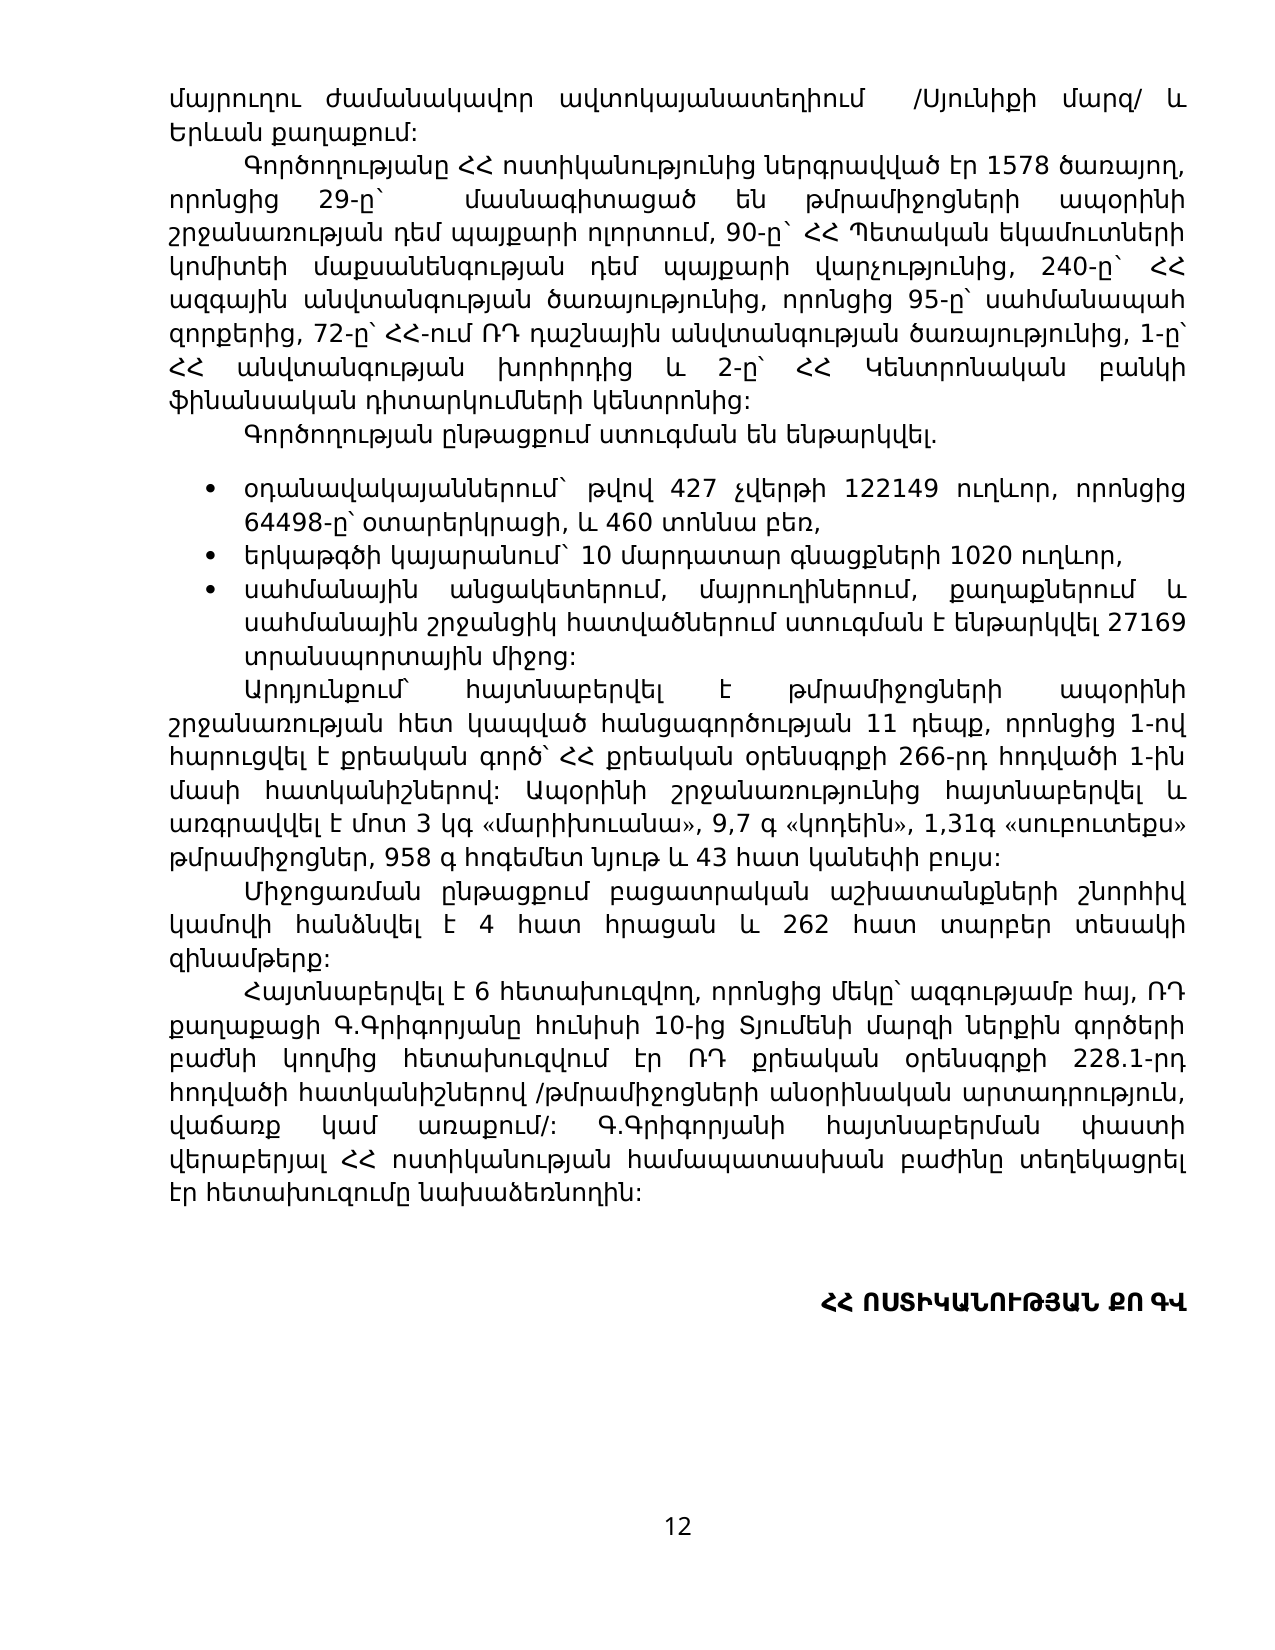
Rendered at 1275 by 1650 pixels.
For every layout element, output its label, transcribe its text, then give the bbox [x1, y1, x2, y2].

text ՀՀ ՈՍՏԻԿԱՆՈՒԹՅԱՆ ՔՈ ԳՎ [169, 1285, 1186, 1319]
list սահմանային անցակետերում, մայրուղիներում, քաղաքներում և սահմանային շրջանցիկ հատվածներում ստուգման է ենթարկվել 27169 տրանսպորտային միջոց: [206, 575, 1186, 671]
text Արդյունքում՝ հայտնաբերվել է թմրամիջոցների ապօրինի շրջանառության հետ կապված հանցագործության 11 դեպք, որոնցից 1-ով հարուցվել է քրեական գործ՝ ՀՀ քրեական օրենսգրքի 266-րդ հոդվածի 1-ին մասի հատկանիշներով: Ապօրինի շրջանառությունից հայտնաբերվել և առգրավվել է մոտ 3 կգ «մարիխուանա», 9,7 գ «կոդեին», 1,31գ «սուբուտեքս» թմրամիջոցներ, 958 գ հոգեմետ նյութ և 43 հատ կանեփի բույս: [169, 675, 1186, 872]
list երկաթգծի կայարանում` 10 մարդատար գնացքների 1020 ուղևոր, [206, 541, 1186, 570]
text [169, 84, 1186, 147]
text Միջոցառման ընթացքում բացատրական աշխատանքների շնորհիվ կամովի հանձնվել է 4 հատ հրացան և 262 հատ տարբեր տեսակի զինամթերք: [169, 877, 1186, 973]
list օդանավակայաններում` թվով 427 չվերթի 122149 ուղևոր, որոնցից 64498-ը՝ օտարերկրացի, և 460 տոննա բեռ, [206, 474, 1186, 537]
text Գործողությանը ՀՀ ոստիկանությունից ներգրավված էր 1578 ծառայող, որոնցից 29-ը` մասնագիտացած են թմրամիջոցների ապօրինի շրջանառության դեմ պայքարի ոլորտում, 90-ը` ՀՀ Պետական եկամուտների կոմիտեի մաքսանենգության դեմ պայքարի վարչությունից, 240-ը` ՀՀ ազգային անվտանգության ծառայությունից, որոնցից 95-ը՝ սահմանապահ զորքերից, 72-ը՝ ՀՀ-ում ՌԴ դաշնային անվտանգության ծառայությունից, 1-ը՝ ՀՀ անվտանգության խորհրդից և 2-ը՝ ՀՀ Կենտրոնական բանկի ֆինանսական դիտարկումների կենտրոնից: [169, 151, 1186, 415]
text Գործողության ընթացքում ստուգման են ենթարկվել. [169, 420, 1186, 449]
text Հայտնաբերվել է 6 հետախուզվող, որոնցից մեկը՝ ազգությամբ հայ, ՌԴ քաղաքացի Գ.Գրիգորյանը հունիսի 10-ից Տյումենի մարզի ներքին գործերի բաժնի կողմից հետախուզվում էր ՌԴ քրեական օրենսգրքի 228.1-րդ հոդվածի հատկանիշներով /թմրամիջոցների անօրինական արտադրություն, վաճառք կամ առաքում/: Գ.Գրիգորյանի հայտնաբերման փաստի վերաբերյալ ՀՀ ոստիկանության համապատասխան բաժինը տեղեկացրել էր հետախուզումը նախաձեռնողին: [169, 977, 1186, 1208]
